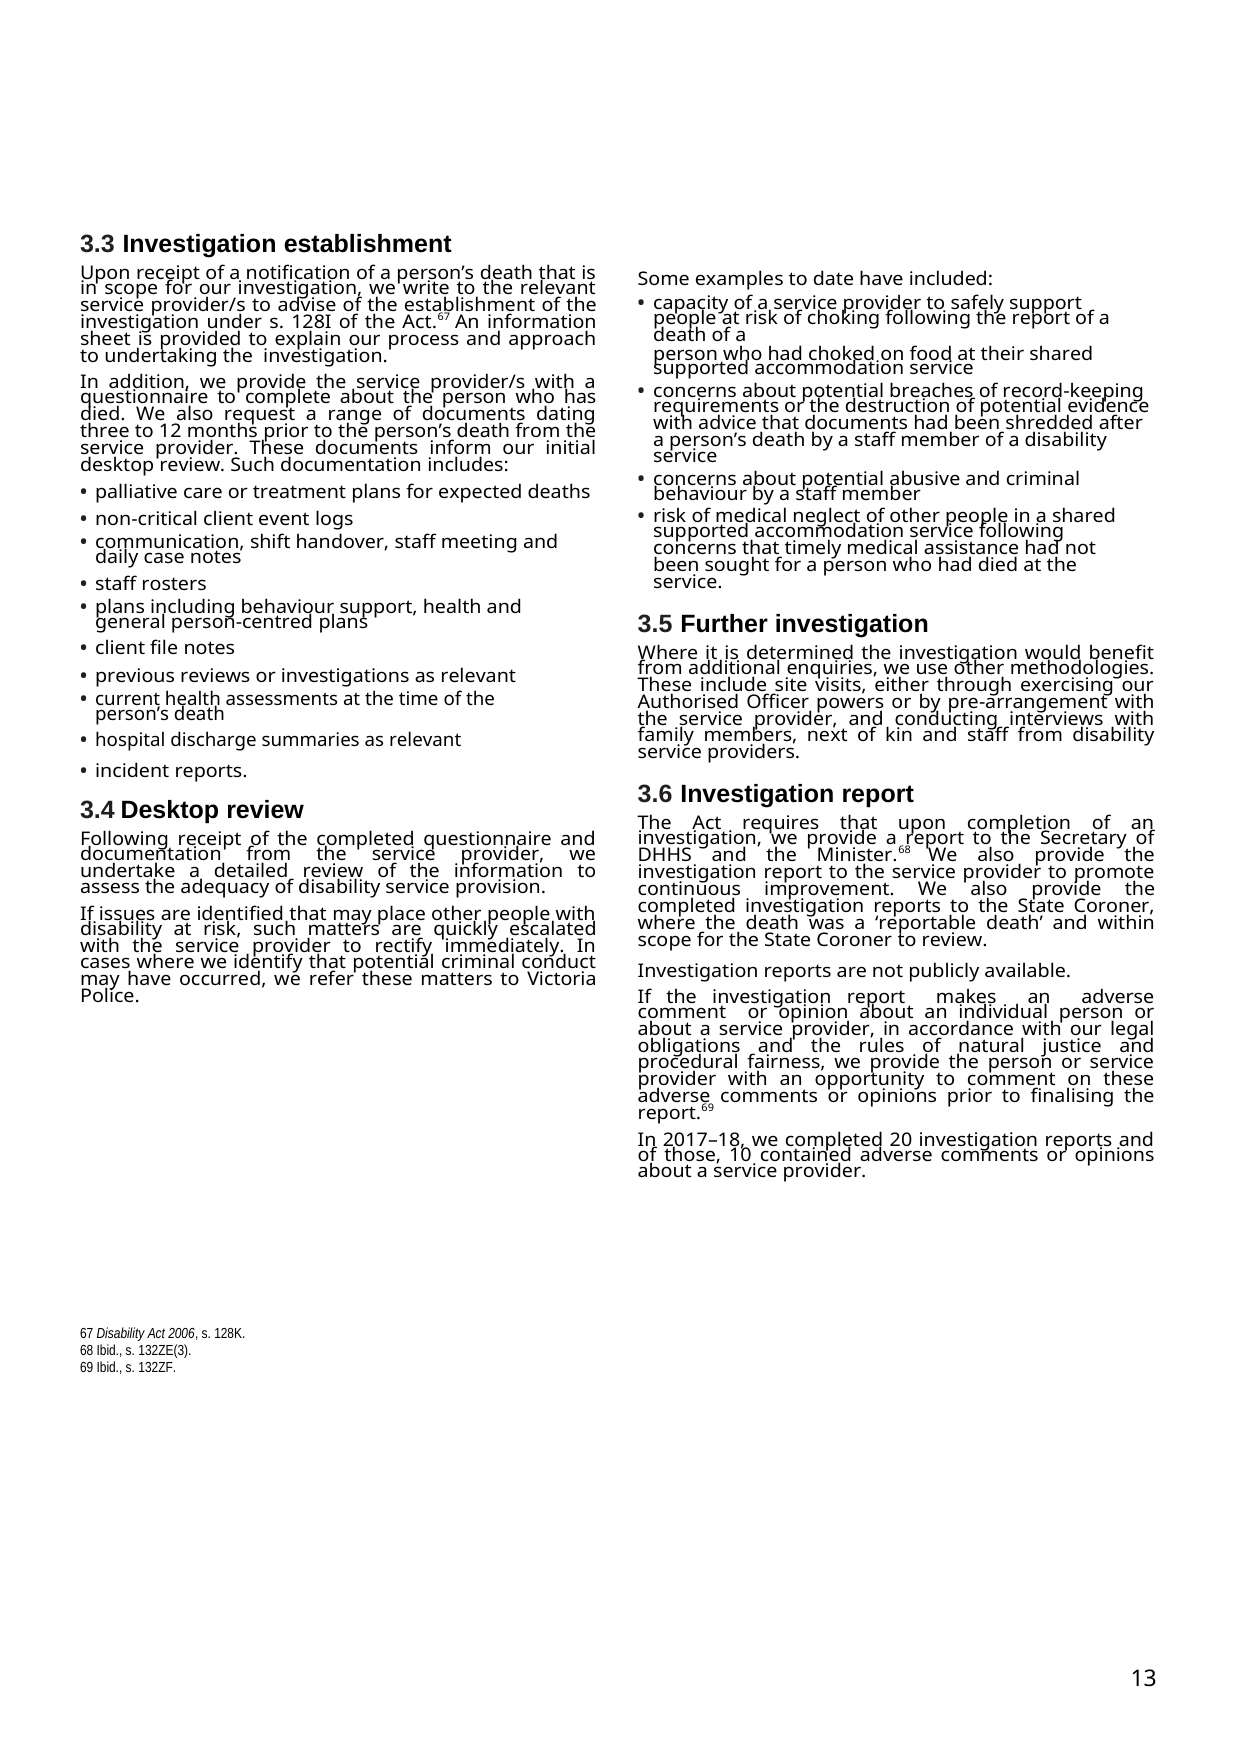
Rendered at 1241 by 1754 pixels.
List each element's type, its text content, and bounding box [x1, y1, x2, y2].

text The Act requires that upon completion of an investigation, we provide a report to the Secretary of DHHS and the Minister.68 We also provide the investigation report to the service provider to promote continuous improvement. We also provide the completed investigation reports to the State Coroner, where the death was a ‘reportable death’ and within scope for the State Coroner to review. [637, 816, 1155, 951]
subtitle Investigation establishment [80, 230, 601, 258]
subtitle Desktop review [80, 796, 601, 824]
list previous reviews or investigations as relevant [80, 660, 601, 687]
text If the investigation report makes an adverse comment or opinion about an individual person or about a service provider, in accordance with our legal obligations and the rules of natural justice and procedural fairness, we provide the person or service provider with an opportunity to comment on these adverse comments or opinions prior to finalising the report.69 [637, 990, 1155, 1125]
text In 2017–18, we completed 20 investigation reports and of those, 10 contained adverse comments or opinions about a service provider. [637, 1133, 1155, 1183]
text If issues are identified that may place other people with disability at risk, such matters are quickly escalated with the service provider to rectify immediately. In cases where we identify that potential criminal conduct may have occurred, we refer these matters to Victoria Police. [80, 907, 597, 1008]
text person who had choked on food at their shared supported accommodation service [653, 347, 1159, 380]
list risk of medical neglect of other people in a shared supported accommodation service following concerns that timely medical assistance had not been sought for a person who had died at the service. [637, 509, 1117, 594]
list communication, shift handover, staff meeting and daily case notes [80, 535, 562, 569]
subtitle Investigation report [637, 780, 1171, 808]
list client file notes [80, 633, 601, 660]
text Where it is determined the investigation would benefit from additional enquiries, we use other methodologies. These include site visits, either through exercising our Authorised Officer powers or by pre-arrangement with the service provider, and conducting interviews with family members, next of kin and staff from disability service providers. [637, 646, 1155, 764]
list palliative care or treatment plans for expected deaths [80, 476, 601, 503]
list hospital discharge summaries as relevant [80, 726, 601, 752]
text Upon receipt of a notification of a person’s death that is in scope for our investigation, we write to the relevant service provider/s to advise of the establishment of the investigation under s. 128I of the Act.67 An information sheet is provided to explain our process and approach to undertaking the investigation. [80, 266, 597, 367]
list current health assessments at the time of the person’s death [80, 692, 556, 726]
text 69 Ibid., s. 132ZF. [80, 1359, 1171, 1375]
subtitle Further investigation [637, 610, 1171, 638]
list incident reports. [80, 752, 601, 783]
text In addition, we provide the service provider/s with a questionnaire to complete about the person who has died. We also request a range of documents dating three to 12 months prior to the person’s death from the service provider. These documents inform our initial desktop review. Such documentation includes: [80, 375, 597, 476]
text Following receipt of the completed questionnaire and documentation from the service provider, we undertake a detailed review of the information to assess the adequacy of disability service provision. [80, 832, 597, 899]
text Some examples to date have included: [637, 260, 1171, 292]
text Investigation reports are not publicly available. [637, 951, 1171, 984]
list non-critical client event logs [80, 503, 601, 531]
list concerns about potential abusive and criminal behaviour by a staff member [637, 472, 1136, 506]
list capacity of a service provider to safely support people at risk of choking following the report of a death of a [637, 296, 1110, 346]
list concerns about potential breaches of record-keeping requirements or the destruction of potential evidence with advice that documents had been shredded after a person’s death by a staff member of a disability service [637, 384, 1150, 468]
text 67 Disability Act 2006, s. 128K. 68 Ibid., s. 132ZE(3). [80, 1325, 256, 1358]
list plans including behaviour support, health and general person-centred plans [80, 600, 553, 633]
list staff rosters [80, 569, 601, 596]
